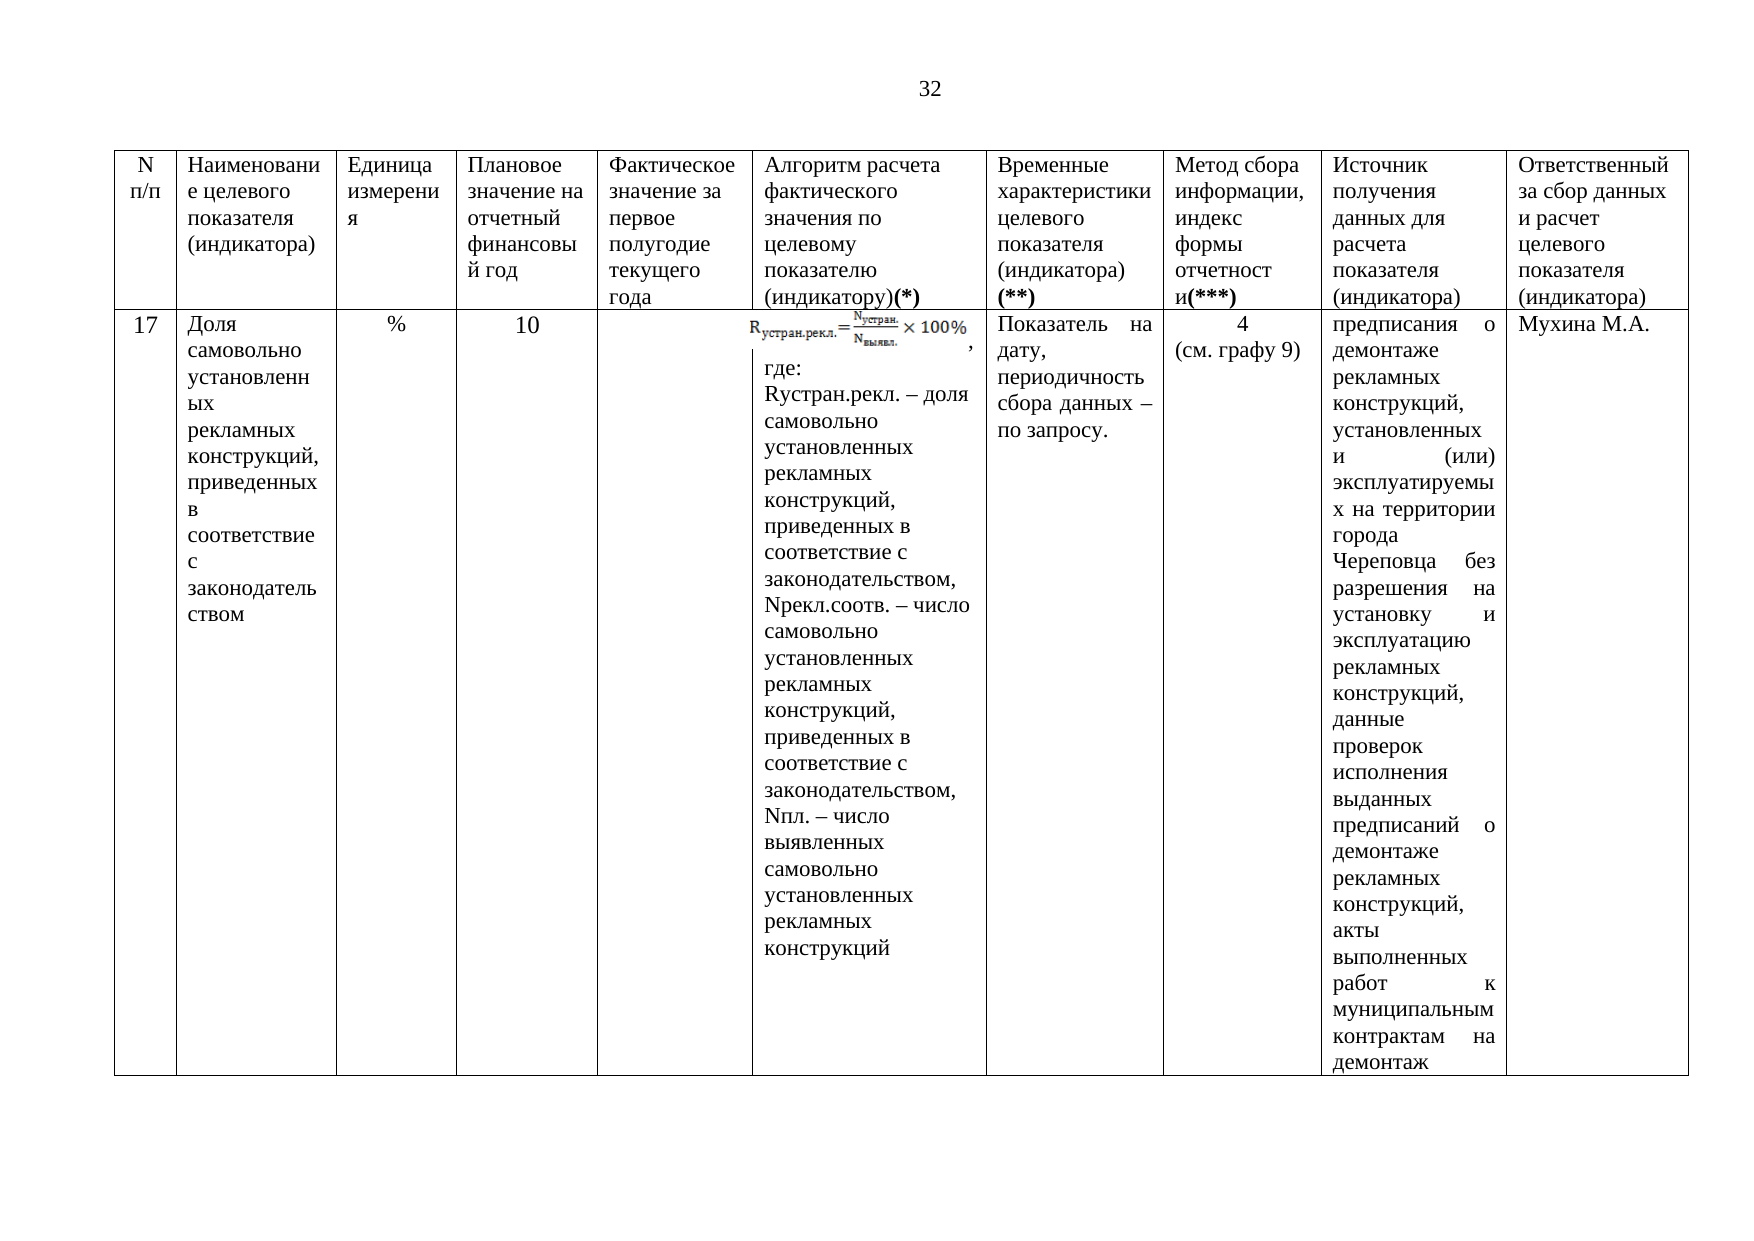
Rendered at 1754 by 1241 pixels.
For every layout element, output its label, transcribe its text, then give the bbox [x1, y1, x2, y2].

table_header N п/п [115, 151, 176, 309]
table_header Ответственный за сбор данных и расчет целевого показателя (индикатора) [1507, 151, 1688, 309]
table_cell 10 [457, 310, 597, 1074]
table_header Плановое значение на отчетный финансовый год [457, 151, 597, 309]
table_cell % [337, 310, 456, 1074]
table_cell Показатель на дату, периодичность сбора данных – по запросу. [987, 310, 1163, 1074]
table_header Наименование целевого показателя (индикатора) [177, 151, 336, 309]
table_header Метод сбора информации, индекс формы отчетности(***) [1164, 151, 1321, 309]
table_header Источник получения данных для расчета показателя (индикатора) [1322, 151, 1506, 309]
table_header Единица измерения [337, 151, 456, 309]
picture [749, 310, 968, 349]
table_header Алгоритм расчета фактического значения по целевому показателю (индикатору)(*) [753, 151, 986, 309]
table_cell 17 [115, 310, 176, 1074]
table_header Фактическое значение за первое полугодие текущего года [598, 151, 752, 309]
table_cell Мухина М.А. [1507, 310, 1688, 1074]
table_header Временные характеристики целевого показателя (индикатора)(**) [987, 151, 1163, 309]
table_cell [598, 310, 752, 1074]
table_cell Доля самовольно установленных рекламных конструкций, приведенных в соответствие с законодательством [177, 310, 336, 1074]
table_cell 4 (см. графу 9) [1164, 310, 1321, 1074]
